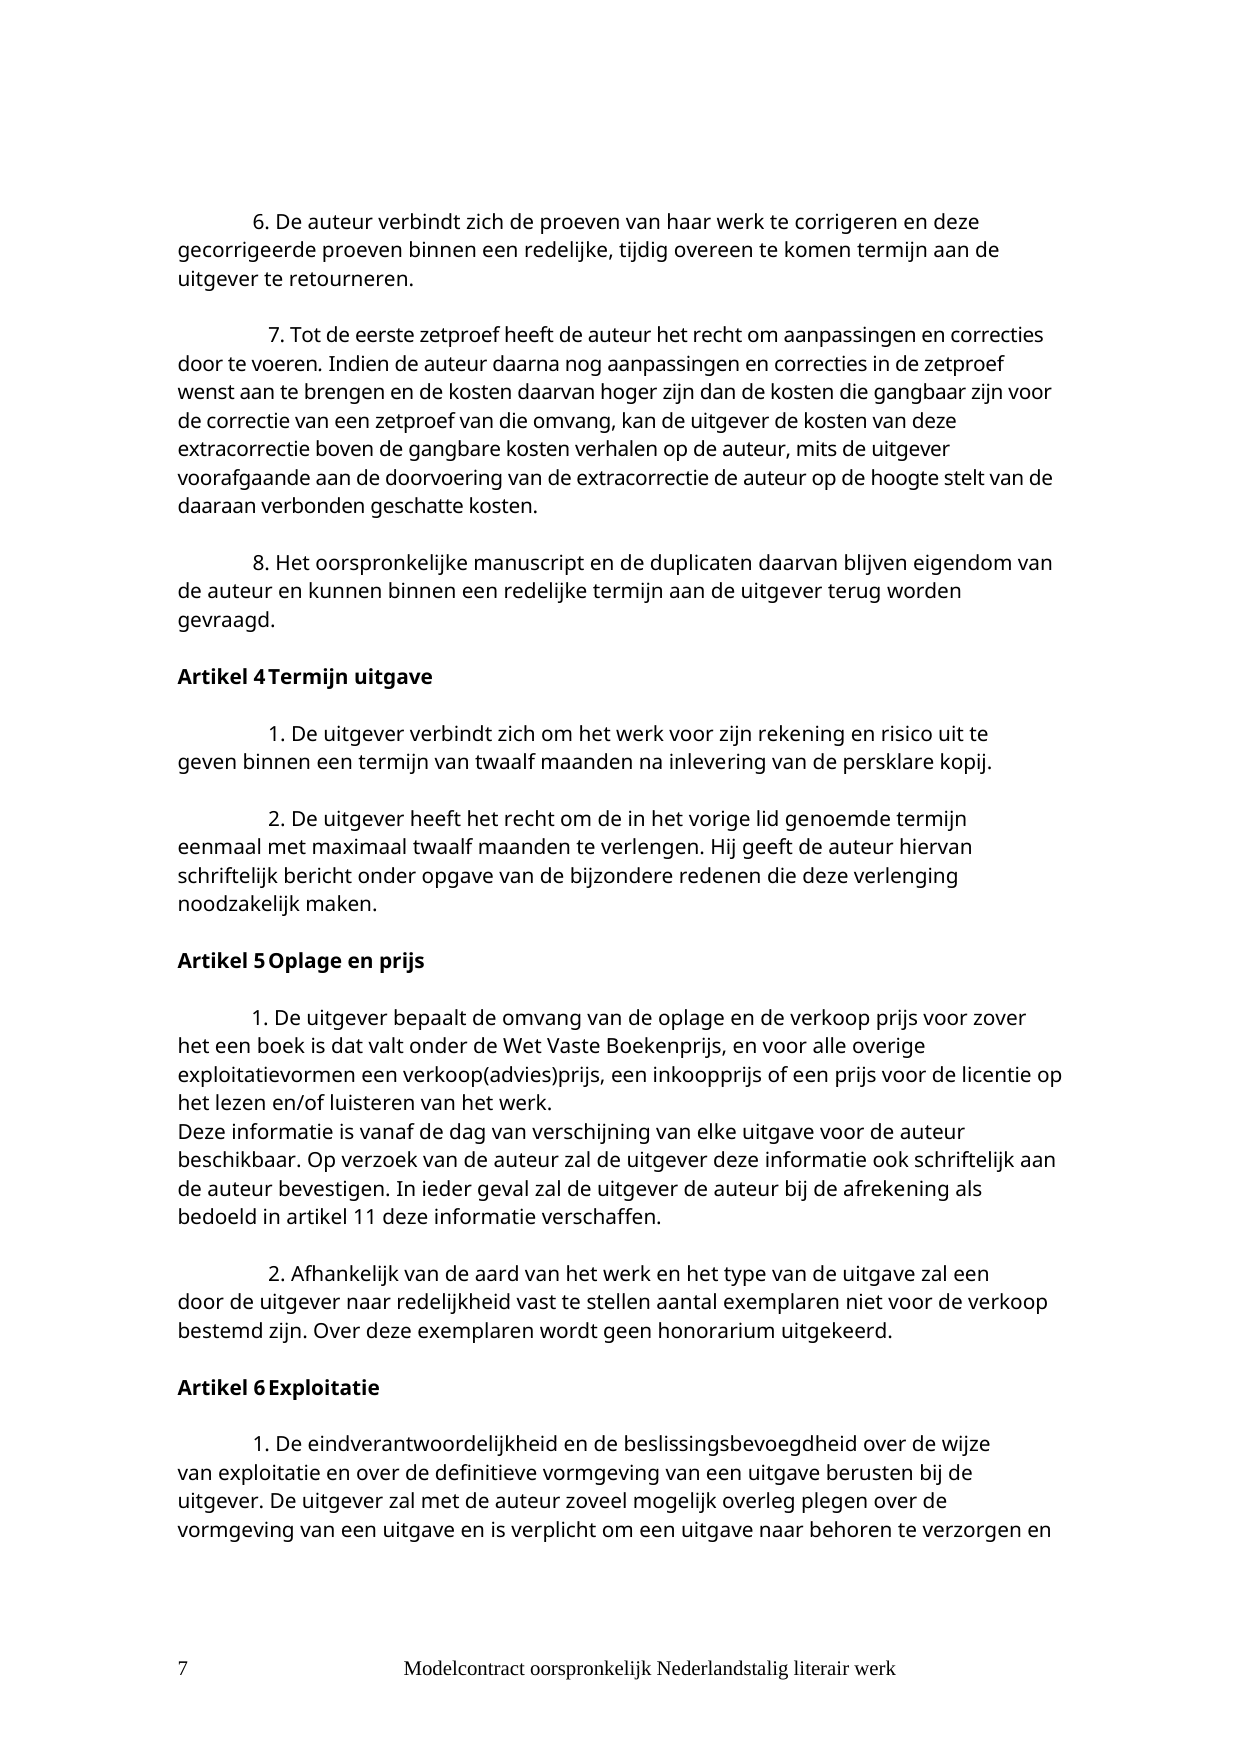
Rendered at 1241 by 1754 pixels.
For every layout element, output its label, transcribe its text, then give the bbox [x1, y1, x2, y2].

text 6. De auteur verbindt zich de proeven van haar werk te corrigeren en deze [252, 207, 1063, 235]
subtitle Artikel 6 Exploitatie [177, 1373, 1063, 1401]
text eenmaal met maximaal twaalf maanden te verlengen. Hij geeft de auteur hiervan schriftelijk bericht onder opgave van de bijzondere redenen die deze verlenging noodzakelijk maken. [177, 832, 1063, 918]
text 1. De uitgever verbindt zich om het werk voor zijn rekening en risico uit te [268, 719, 1063, 747]
text 1. De uitgever bepaalt de omvang van de oplage en de verkoop prijs voor zover het een boek is dat valt onder de Wet Vaste Boekenprijs, en voor alle overige exploitatievormen een verkoop(advies)prijs, een inkoopprijs of een prijs voor de licentie op het lezen en/of luisteren van het werk. [177, 1003, 1063, 1117]
subtitle Artikel 4 Termijn uitgave [177, 662, 1063, 690]
text geven binnen een termijn van twaalf maanden na inlevering van de persklare kopij. [177, 747, 1063, 776]
text 1. De eindverantwoordelijkheid en de beslissingsbevoegdheid over de wijze [252, 1429, 1063, 1458]
text 2. Afhankelijk van de aard van het werk en het type van de uitgave zal een [268, 1259, 1063, 1287]
subtitle Artikel 5 Oplage en prijs [177, 946, 1063, 974]
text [177, 1458, 1063, 1543]
text Deze informatie is vanaf de dag van verschijning van elke uitgave voor de auteur beschikbaar. Op verzoek van de auteur zal de uitgever deze informatie ook schriftelijk aan de auteur bevestigen. In ieder geval zal de uitgever de auteur bij de afrekening als bedoeld in artikel 11 deze informatie verschaffen. [177, 1117, 1063, 1231]
text door de uitgever naar redelijkheid vast te stellen aantal exemplaren niet voor de verkoop bestemd zijn. Over deze exemplaren wordt geen honorarium uitgekeerd. [177, 1287, 1063, 1344]
text 2. De uitgever heeft het recht om de in het vorige lid genoemde termijn [268, 804, 1063, 832]
text gecorrigeerde proeven binnen een redelijke, tijdig overeen te komen termijn aan de uitgever te retourneren. [177, 235, 1063, 292]
text 7. Tot de eerste zetproef heeft de auteur het recht om aanpassingen en correcties door te voeren. Indien de auteur daarna nog aanpassingen en correcties in de zetproef wenst aan te brengen en de kosten daarvan hoger zijn dan de kosten die gangbaar zijn voor de correctie van een zetproef van die omvang, kan de uitgever de kosten van deze extracorrectie boven de gangbare kosten verhalen op de auteur, mits de uitgever voorafgaande aan de doorvoering van de extracorrectie de auteur op de hoogte stelt van de daaraan verbonden geschatte kosten. [177, 321, 1063, 519]
text 8. Het oorspronkelijke manuscript en de duplicaten daarvan blijven eigendom van de auteur en kunnen binnen een redelijke termijn aan de uitgever terug worden gevraagd. [177, 548, 1063, 633]
